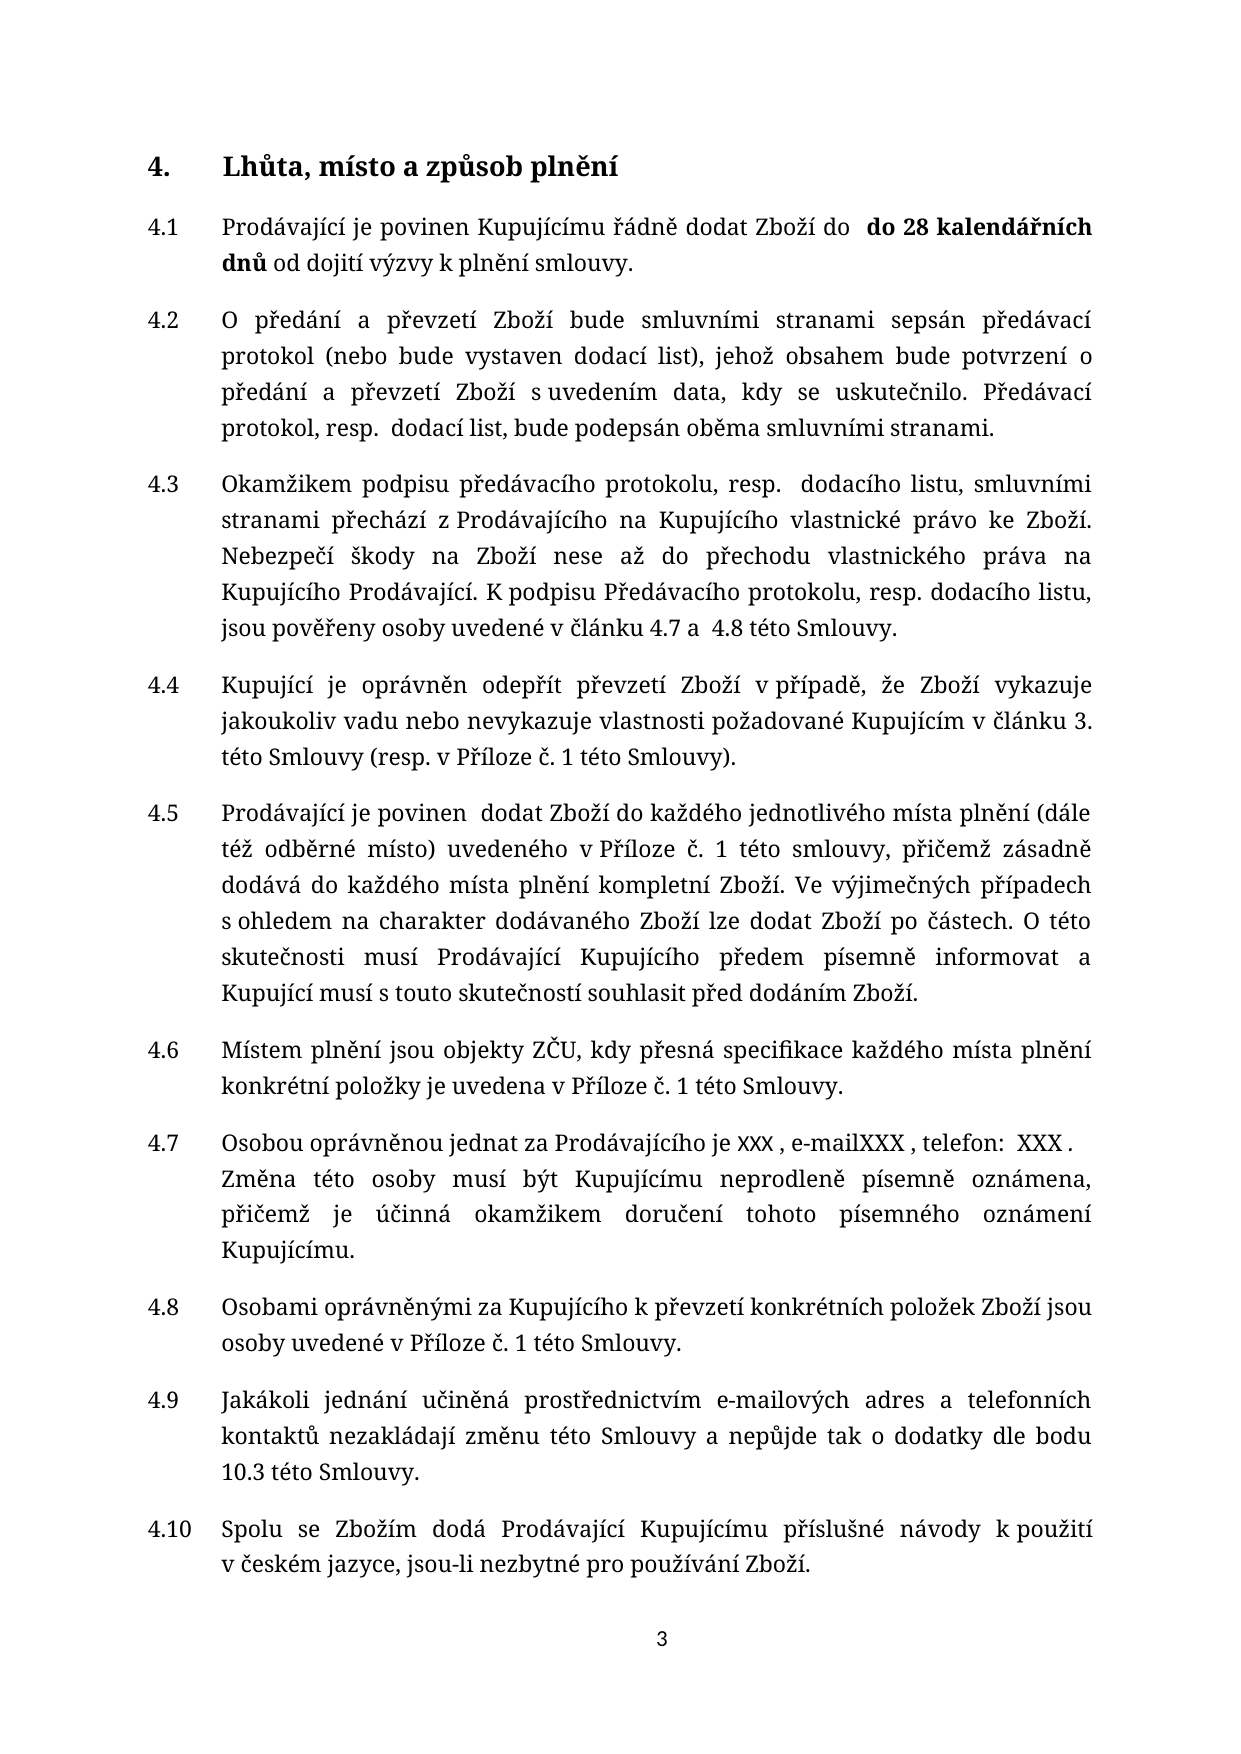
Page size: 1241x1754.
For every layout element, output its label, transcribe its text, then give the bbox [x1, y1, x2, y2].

text 4.4 Kupující je oprávněn odepřít převzetí Zboží v případě, že Zboží vykazuje jakoukoliv vadu nebo nevykazuje vlastnosti požadované Kupujícím v článku 3. této Smlouvy (resp. v Příloze č. 1 této Smlouvy). [148, 669, 1092, 772]
list Lhůta, místo a způsob plnění [148, 148, 1092, 184]
text 4.7 Osobou oprávněnou jednat za Prodávajícího je XXX , e-mailXXX , telefon: XXX . [148, 1127, 1092, 1158]
text 4.10 Spolu se Zbožím dodá Prodávající Kupujícímu příslušné návody k použití v českém jazyce, jsou-li nezbytné pro používání Zboží. [148, 1512, 1092, 1580]
text 4.8 Osobami oprávněnými za Kupujícího k převzetí konkrétních položek Zboží jsou osoby uvedené v Příloze č. 1 této Smlouvy. [148, 1291, 1092, 1358]
text 4.9 Jakákoli jednání učiněná prostřednictvím e-mailových adres a telefonních kontaktů nezakládají změnu této Smlouvy a nepůjde tak o dodatky dle bodu 10.3 této Smlouvy. [148, 1384, 1092, 1487]
text 4.1 Prodávající je povinen Kupujícímu řádně dodat Zboží do do 28 kalendářních dnů od dojití výzvy k plnění smlouvy. [148, 211, 1092, 278]
text 4.3 Okamžikem podpisu předávacího protokolu, resp. dodacího listu, smluvními stranami přechází z Prodávajícího na Kupujícího vlastnické právo ke Zboží. Nebezpečí škody na Zboží nese až do přechodu vlastnického práva na Kupujícího Prodávající. K podpisu Předávacího protokolu, resp. dodacího listu, jsou pověřeny osoby uvedené v článku 4.7 a 4.8 této Smlouvy. [148, 468, 1092, 643]
text Změna této osoby musí být Kupujícímu neprodleně písemně oznámena, přičemž je účinná okamžikem doručení tohoto písemného oznámení Kupujícímu. [148, 1162, 1092, 1266]
text 4.6 Místem plnění jsou objekty ZČU, kdy přesná specifikace každého místa plnění konkrétní položky je uvedena v Příloze č. 1 této Smlouvy. [148, 1034, 1092, 1101]
text 4.2 O předání a převzetí Zboží bude smluvními stranami sepsán předávací protokol (nebo bude vystaven dodací list), jehož obsahem bude potvrzení o předání a převzetí Zboží s uvedením data, kdy se uskutečnilo. Předávací protokol, resp. dodací list, bude podepsán oběma smluvními stranami. [148, 304, 1092, 443]
text 4.5 Prodávající je povinen dodat Zboží do každého jednotlivého místa plnění (dále též odběrné místo) uvedeného v Příloze č. 1 této smlouvy, přičemž zásadně dodává do každého místa plnění kompletní Zboží. Ve výjimečných případech s ohledem na charakter dodávaného Zboží lze dodat Zboží po částech. O této skutečnosti musí Prodávající Kupujícího předem písemně informovat a Kupující musí s touto skutečností souhlasit před dodáním Zboží. [148, 797, 1092, 1008]
